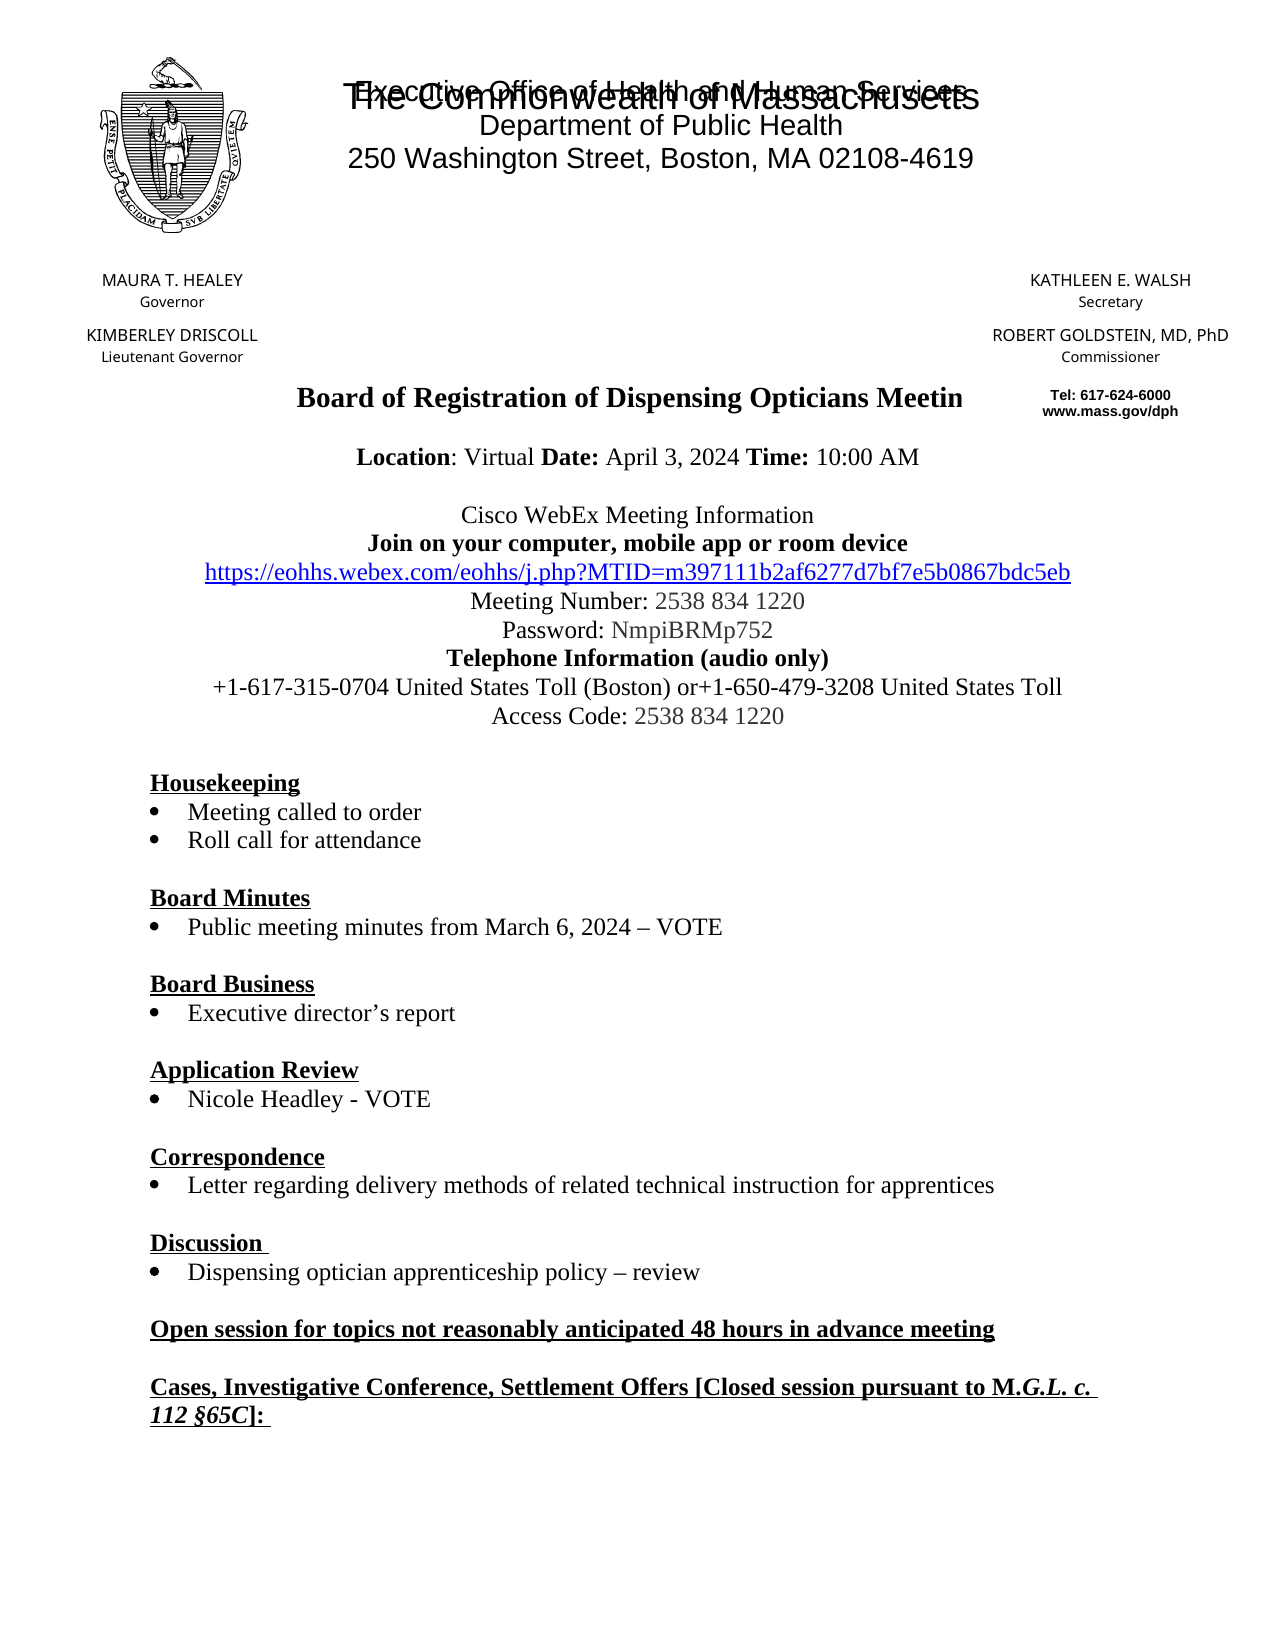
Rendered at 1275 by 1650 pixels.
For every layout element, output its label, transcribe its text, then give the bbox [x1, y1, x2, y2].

text +1-617-315-0704 United States Toll (Boston) or+1-650-479-3208 United States Toll [150, 672, 1125, 701]
list Letter regarding delivery methods of related technical instruction for apprentices [150, 1171, 1125, 1199]
text Discussion [150, 1228, 1125, 1257]
list Public meeting minutes from March 6, 2024 – VOTE [150, 912, 1125, 941]
text Department of Public Health [300, 108, 1022, 141]
text Board of Registration of Dispensing Opticians Meeting [150, 380, 961, 413]
text Board Minutes [150, 883, 1125, 912]
text 250 Washington Street, Boston, MA 02108-4619 [300, 141, 1022, 175]
text Meeting Number: 2538 834 1220 [150, 586, 1125, 615]
text Access Code: 2538 834 1220 [150, 701, 1125, 730]
text Executive Office of Health and Human Services [300, 74, 1022, 108]
text Join on your computer, mobile app or room device [150, 528, 1125, 557]
text Cisco WebEx Meeting Information [150, 500, 1125, 528]
list Nicole Headley - VOTE [150, 1084, 1125, 1113]
text Application Review [150, 1056, 1125, 1084]
list Meeting called to order [150, 797, 1125, 826]
text Correspondence [150, 1142, 1125, 1171]
text Housekeeping [150, 768, 1125, 797]
list Dispensing optician apprenticeship policy – review [150, 1257, 1125, 1286]
list Executive director’s report [150, 998, 1125, 1027]
text Cases, Investigative Conference, Settlement Offers [Closed session pursuant to M.G.L. c. 112 §65C]: [150, 1372, 1125, 1429]
list Roll call for attendance [150, 826, 1125, 854]
text Password: NmpiBRMp752 [150, 615, 1125, 643]
picture [97, 51, 256, 240]
text Telephone Information (audio only) [150, 643, 1125, 672]
text Board Business [150, 969, 1125, 998]
text Location: Virtual Date: April 3, 2024 Time: 10:00 AM [150, 442, 1125, 500]
text Open session for topics not reasonably anticipated 48 hours in advance meeting [150, 1314, 1125, 1343]
text https://eohhs.webex.com/eohhs/j.php?MTID=m397111b2af6277d7bf7e5b0867bdc5eb [150, 557, 1125, 586]
